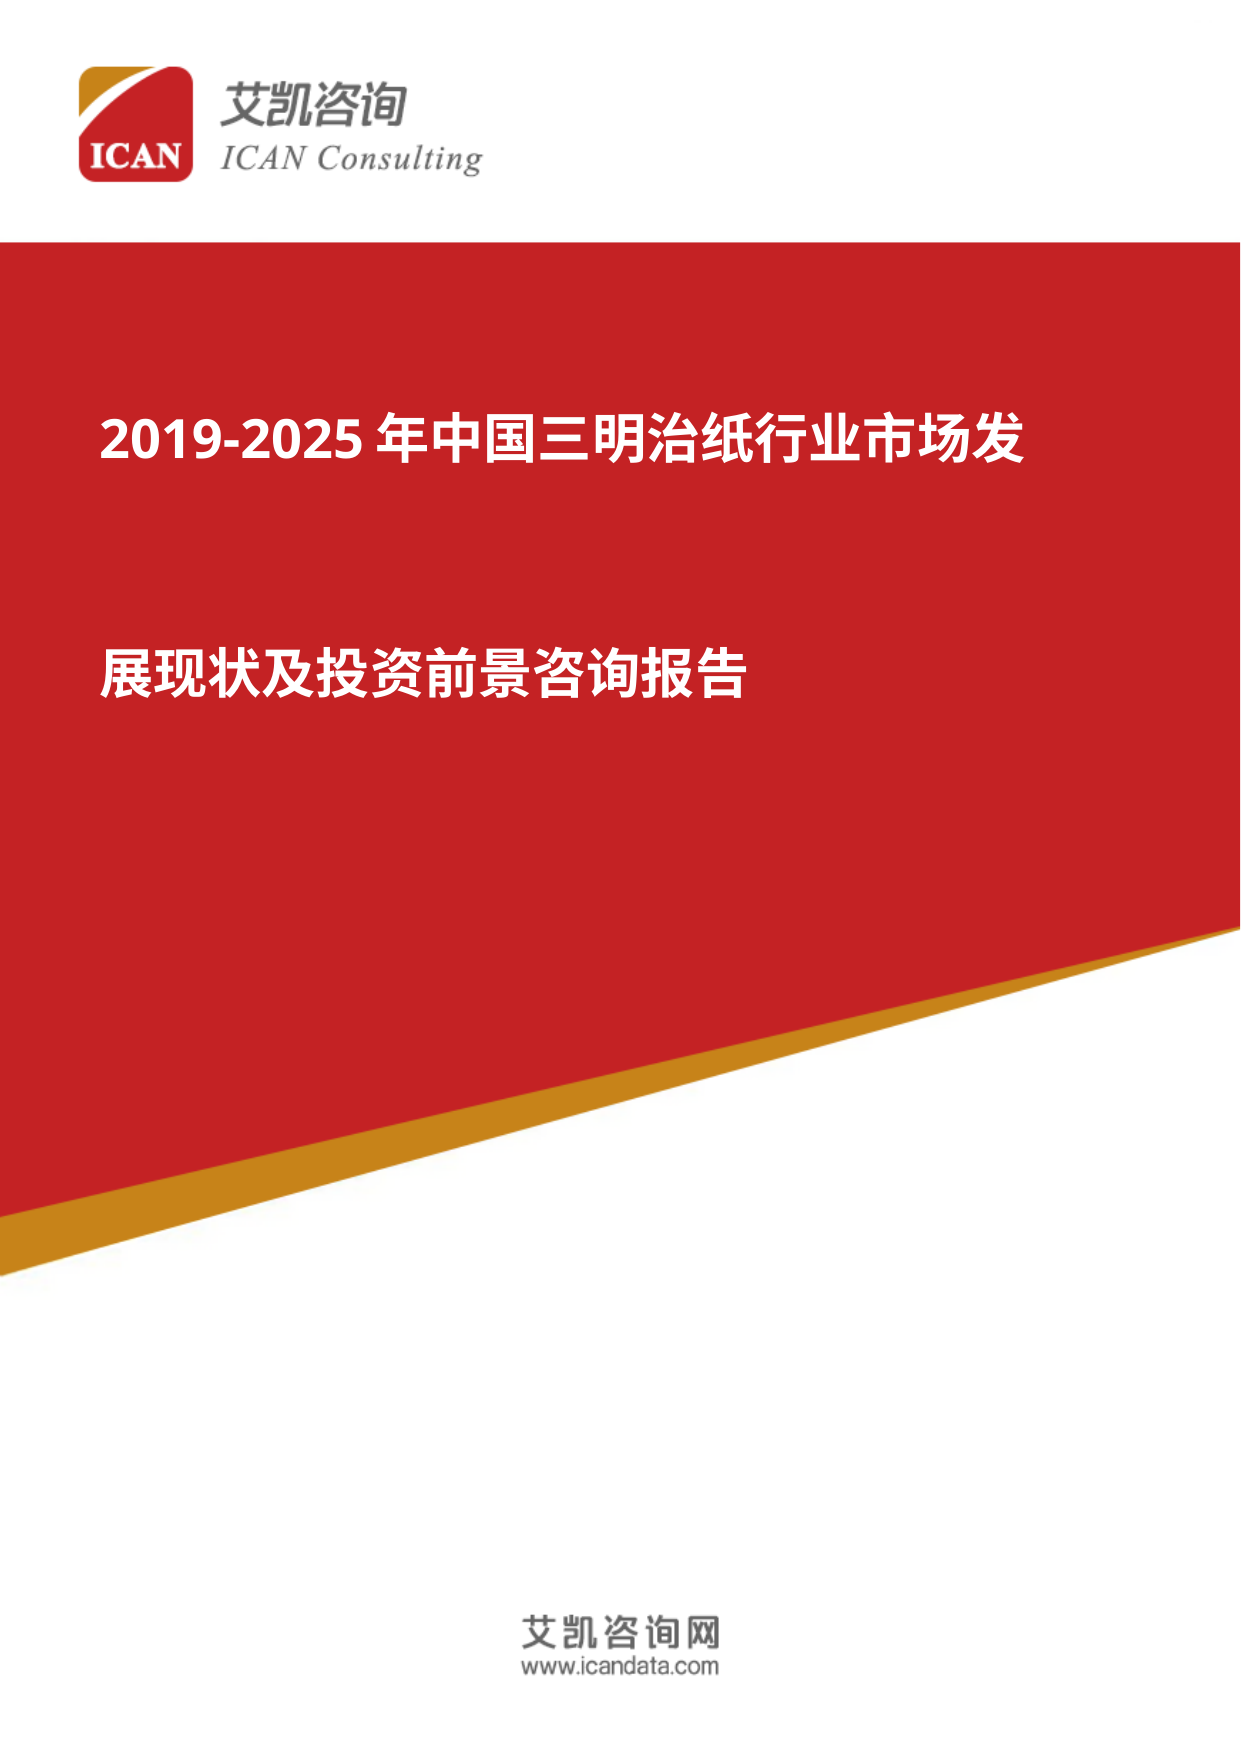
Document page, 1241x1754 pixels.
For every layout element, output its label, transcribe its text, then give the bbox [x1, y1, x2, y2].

subtitle 2019-2025年中国三明治纸行业市场发展现状及投资前景咨询报告 [99, 386, 1053, 718]
picture [0, 5, 1241, 1754]
